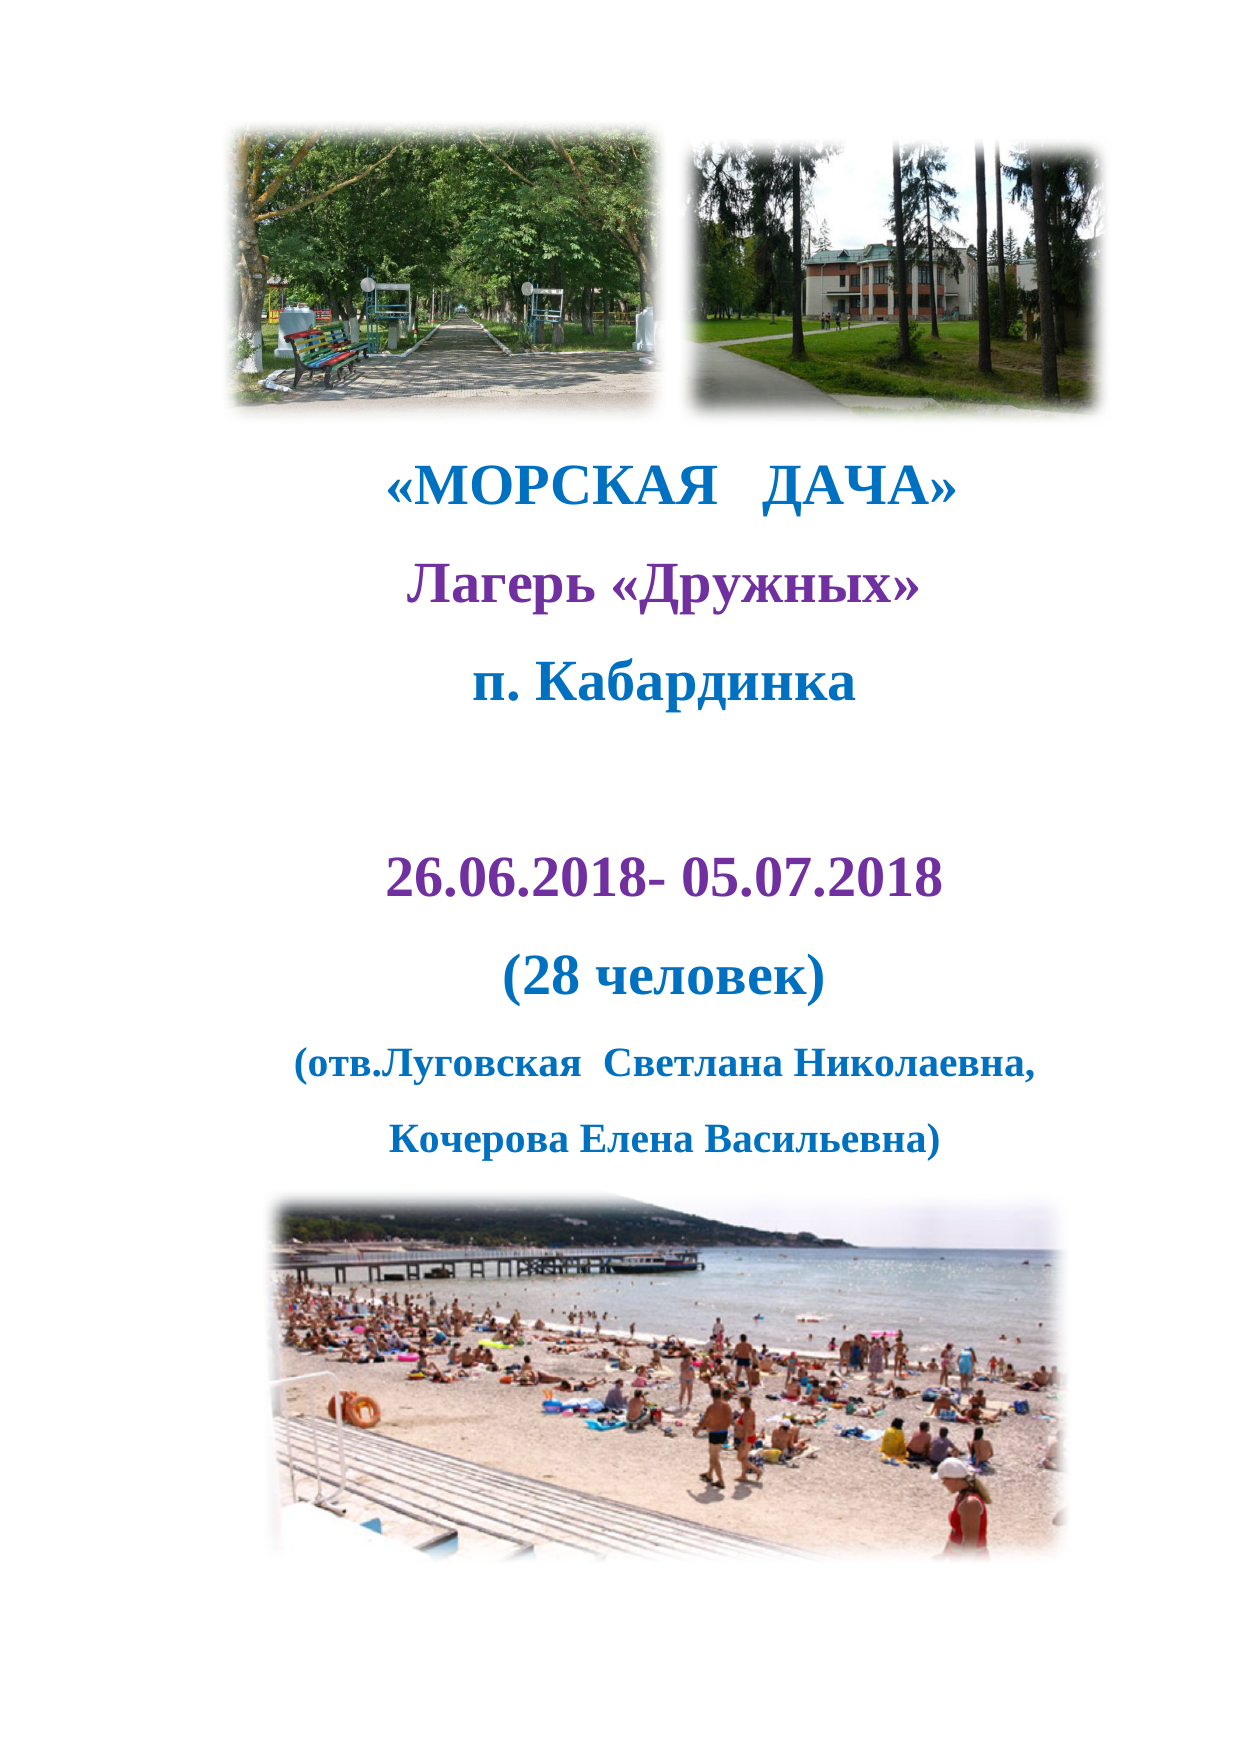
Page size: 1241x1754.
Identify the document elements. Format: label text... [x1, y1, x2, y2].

text 26.06.2018- 05.07.2018 [177, 842, 1152, 909]
text (28 человек) [177, 940, 1152, 1007]
picture [707, 166, 1082, 397]
text «МОРСКАЯ ДАЧА» [177, 450, 1152, 517]
text п. Кабардинка [177, 646, 1152, 713]
text Кочерова Елена Васильевна) [177, 1113, 1152, 1161]
text (отв.Луговская Светлана Николаевна, [177, 1038, 1152, 1086]
picture [290, 1217, 1043, 1536]
text Лагерь «Дружных» [177, 548, 1152, 615]
picture [250, 148, 640, 397]
